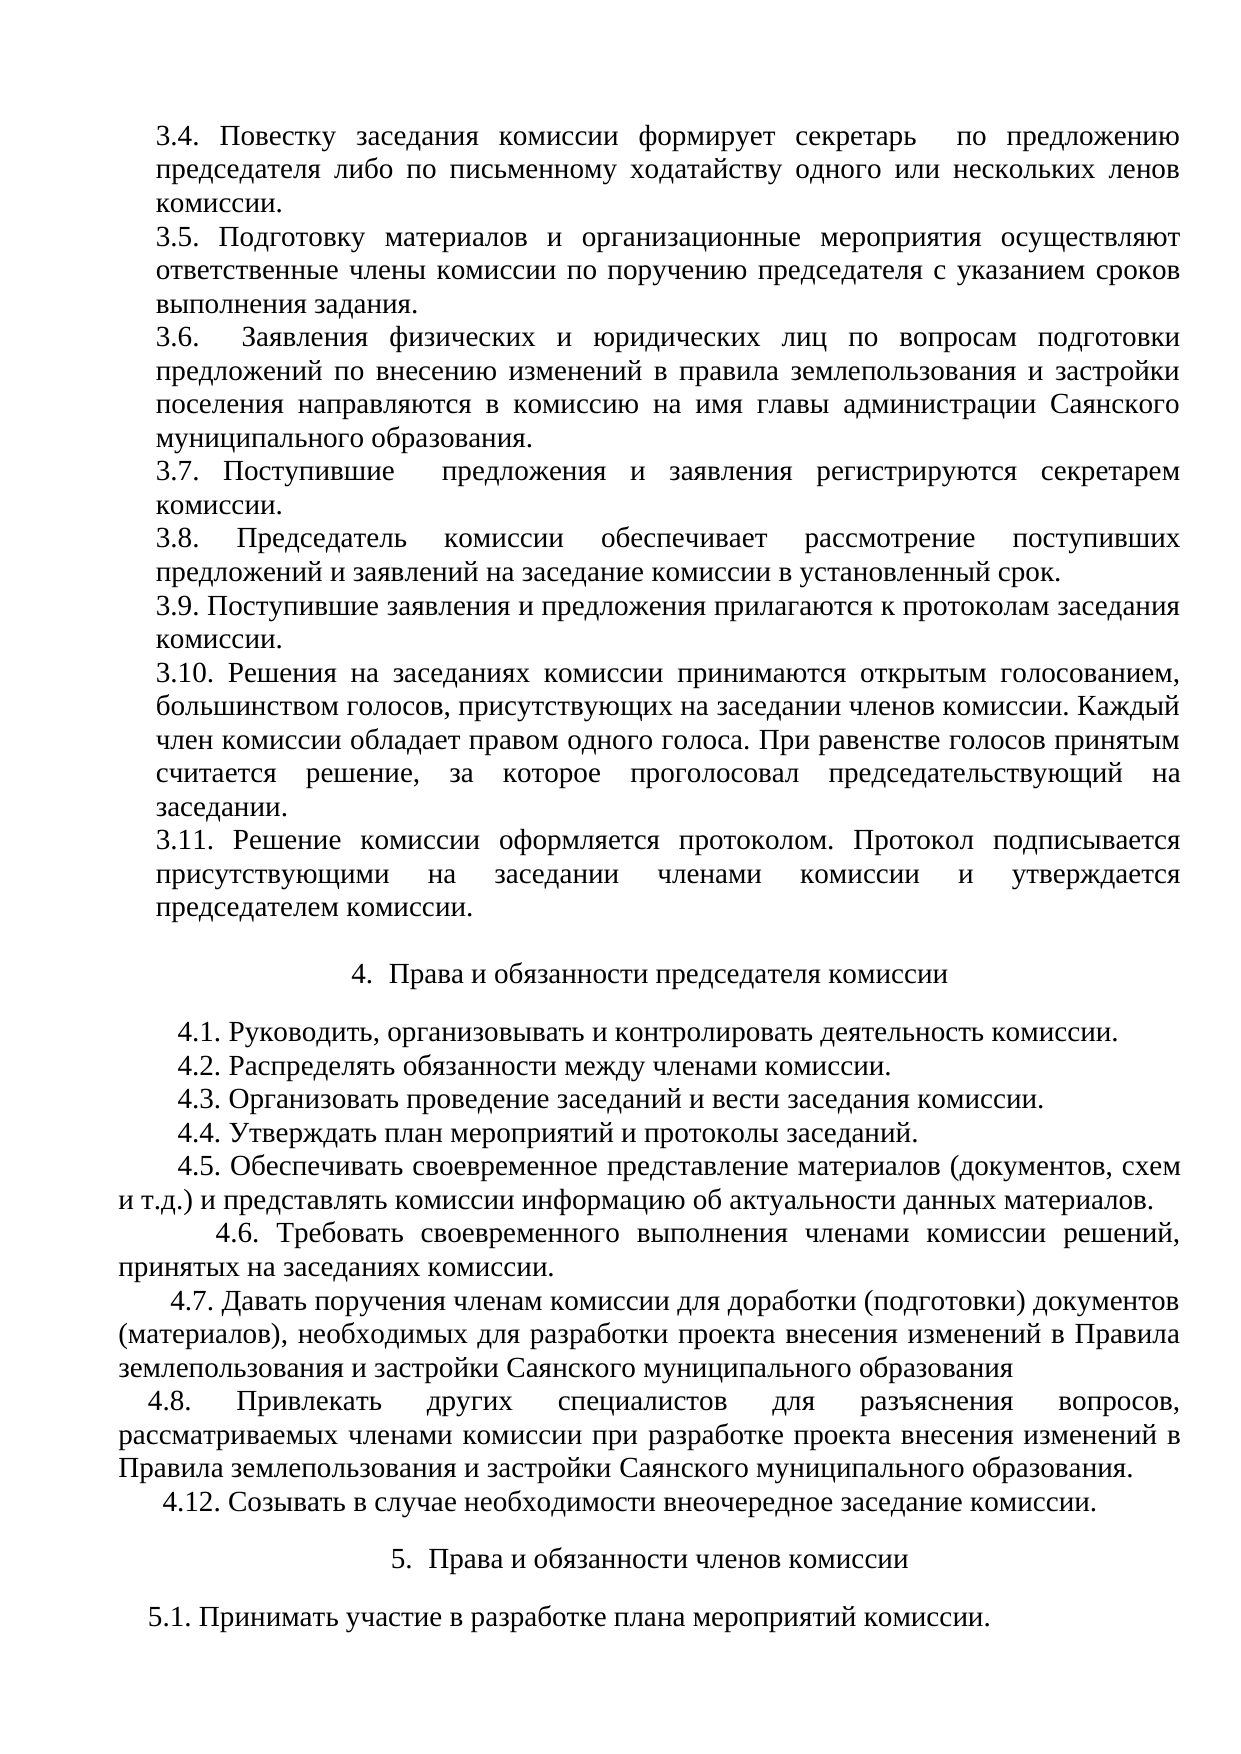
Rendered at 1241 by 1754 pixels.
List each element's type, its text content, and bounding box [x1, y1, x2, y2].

text 3.8. Председатель комиссии обеспечивает рассмотрение поступивших предложений и заявлений на заседание комиссии в установленный срок. [156, 521, 1181, 588]
text 4.6. Требовать своевременного выполнения членами комиссии решений, принятых на заседаниях комиссии. [118, 1216, 1181, 1283]
list Права и обязанности председателя комиссии [118, 957, 1181, 990]
text 3.7. Поступившие предложения и заявления регистрируются секретарем комиссии. [156, 453, 1181, 521]
text 4.12. Созывать в случае необходимости внеочередное заседание комиссии. [118, 1484, 1181, 1517]
text 4.3. Организовать проведение заседаний и вести заседания комиссии. [118, 1081, 1181, 1115]
text 3.10. Решения на заседаниях комиссии принимаются открытым голосованием, большинством голосов, присутствующих на заседании членов комиссии. Каждый член комиссии обладает правом одного голоса. При равенстве голосов принятым считается решение, за которое проголосовал председательствующий на заседании. [156, 655, 1181, 822]
list Права и обязанности членов комиссии [118, 1541, 1181, 1575]
text 4.8. Привлекать других специалистов для разъяснения вопросов, рассматриваемых членами комиссии при разработке проекта внесения изменений в Правила землепользования и застройки Саянского муниципального образования. [118, 1383, 1181, 1484]
text 3.9. Поступившие заявления и предложения прилагаются к протоколам заседания комиссии. [156, 588, 1181, 655]
text 3.5. Подготовку материалов и организационные мероприятия осуществляют ответственные члены комиссии по поручению председателя с указанием сроков выполнения задания. [156, 219, 1181, 319]
text 3.4. Повестку заседания комиссии формирует секретарь по предложению председателя либо по письменному ходатайству одного или нескольких ленов комиссии. [156, 118, 1181, 219]
text 4.1. Руководить, организовывать и контролировать деятельность комиссии. [118, 1014, 1181, 1048]
text 3.6. Заявления физических и юридических лиц по вопросам подготовки предложений по внесению изменений в правила землепользования и застройки поселения направляются в комиссию на имя главы администрации Саянского муниципального образования. [156, 319, 1181, 453]
text 3.11. Решение комиссии оформляется протоколом. Протокол подписывается присутствующими на заседании членами комиссии и утверждается председателем комиссии. [156, 822, 1181, 923]
text 4.2. Распределять обязанности между членами комиссии. [118, 1048, 1181, 1081]
text 4.5. Обеспечивать своевременное представление материалов (документов, схем и т.д.) и представлять комиссии информацию об актуальности данных материалов. [118, 1148, 1181, 1216]
text 4.4. Утверждать план мероприятий и протоколы заседаний. [118, 1115, 1181, 1148]
text 4.7. Давать поручения членам комиссии для доработки (подготовки) документов (материалов), необходимых для разработки проекта внесения изменений в Правила землепользования и застройки Саянского муниципального образования [118, 1283, 1181, 1383]
text 5.1. Принимать участие в разработке плана мероприятий комиссии. [118, 1599, 1181, 1633]
